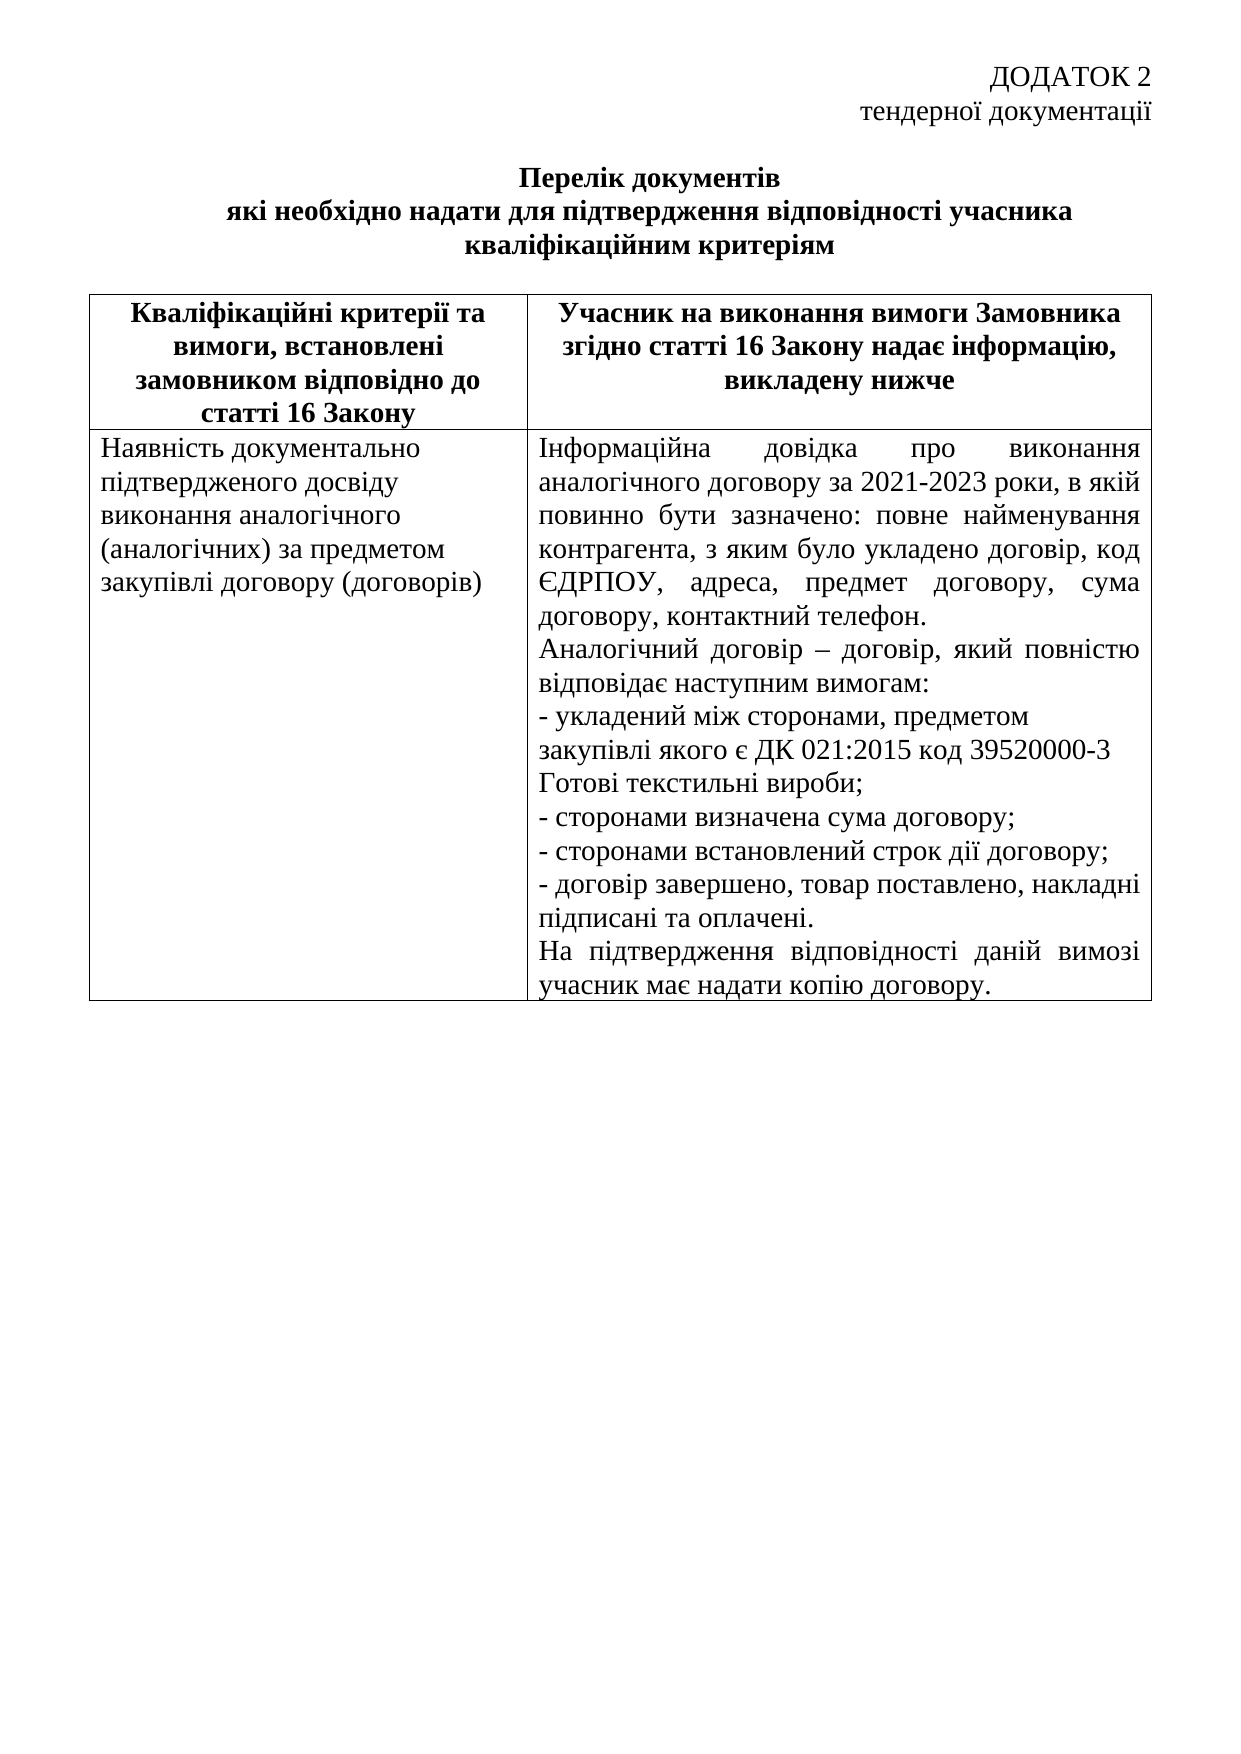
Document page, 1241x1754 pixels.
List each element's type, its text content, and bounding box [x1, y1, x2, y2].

text тендерної документації [89, 93, 1152, 126]
table_cell Наявність документально підтвердженого досвіду виконання аналогічного (аналогічних) за предметом закупівлі договору (договорів) [90, 430, 527, 1000]
text ДОДАТОК 2 [89, 59, 1152, 93]
text які необхідно надати для підтвердження відповідності учасника [89, 193, 1152, 227]
table_header Учасник на виконання вимоги Замовника згідно статті 16 Закону надає інформацію, викладену нижче [528, 295, 1151, 429]
text Перелік документів [89, 160, 1152, 193]
table_cell Інформаційна довідка про виконання аналогічного договору за 2021-2023 роки, в якій повинно бути зазначено: повне найменування контрагента, з яким було укладено договір, код ЄДРПОУ, адреса, предмет договору, сума договору, контактний телефон. Аналогічний договір – договір, який повністю відповідає наступним вимогам: - укладений між сторонами, предметом закупівлі якого є ДК 021:2015 код 39520000-3 Готові текстильні вироби; - сторонами визначена сума договору; - сторонами встановлений строк дії договору; - договір завершено, товар поставлено, накладні підписані та оплачені. На підтвердження відповідності даній вимозі учасник має надати копію договору. [528, 430, 1151, 1000]
text кваліфікаційним критеріям [89, 227, 1152, 260]
table_header Кваліфікаційні критерії та вимоги, встановлені замовником відповідно до статті 16 Закону [90, 295, 527, 429]
